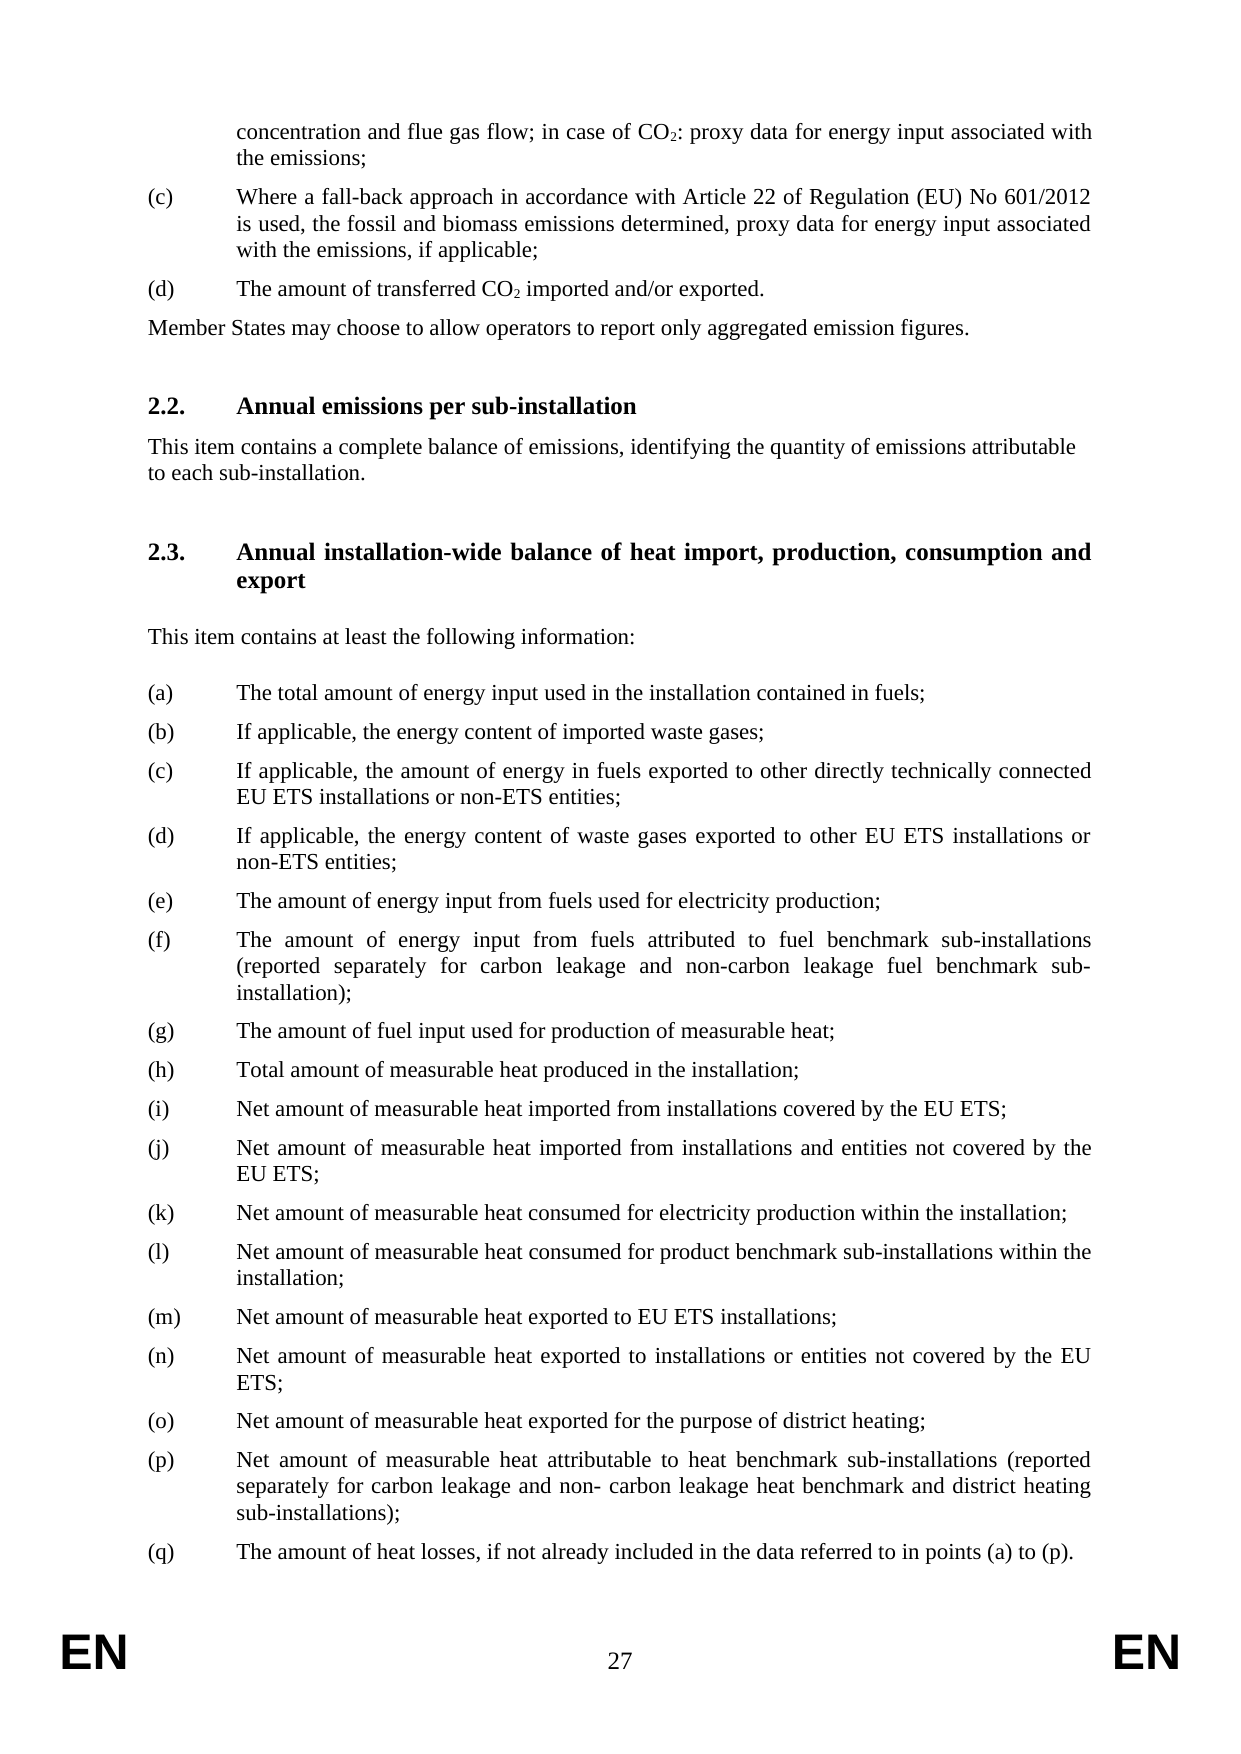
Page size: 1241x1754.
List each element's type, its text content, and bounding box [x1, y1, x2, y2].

text Net amount of measurable heat imported from installations and entities not covered by the EU ETS; [148, 1134, 1093, 1187]
text Net amount of measurable heat exported to EU ETS installations; [148, 1303, 1093, 1330]
text The amount of transferred CO2 imported and/or exported. [148, 275, 1093, 301]
text Net amount of measurable heat consumed for product benchmark sub-installations within the installation; [148, 1238, 1093, 1291]
text Net amount of measurable heat exported to installations or entities not covered by the EU ETS; [148, 1342, 1093, 1395]
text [148, 118, 1093, 171]
list The total amount of energy input used in the installation contained in fuels; [148, 679, 1093, 705]
subtitle 2.2. Annual emissions per sub-installation [148, 391, 1093, 420]
text The amount of energy input from fuels attributed to fuel benchmark sub-installations (reported separately for carbon leakage and non-carbon leakage fuel benchmark sub-installation); [148, 926, 1093, 1005]
text Net amount of measurable heat imported from installations covered by the EU ETS; [148, 1095, 1093, 1122]
text This item contains a complete balance of emissions, identifying the quantity of emissions attributable to each sub-installation. [148, 433, 1093, 485]
text The amount of fuel input used for production of measurable heat; [148, 1017, 1093, 1044]
text If applicable, the amount of energy in fuels exported to other directly technically connected EU ETS installations or non-ETS entities; [148, 757, 1093, 809]
text Net amount of measurable heat consumed for electricity production within the installation; [148, 1199, 1093, 1226]
subtitle 2.3. Annual installation-wide balance of heat import, production, consumption and export [148, 537, 1093, 594]
text If applicable, the energy content of waste gases exported to other EU ETS installations or non-ETS entities; [148, 822, 1093, 874]
text Net amount of measurable heat exported for the purpose of district heating; [148, 1407, 1093, 1434]
text Net amount of measurable heat attributable to heat benchmark sub-installations (reported separately for carbon leakage and non- carbon leakage heat benchmark and district heating sub-installations); [148, 1446, 1093, 1525]
text The amount of heat losses, if not already included in the data referred to in points (a) to (p). [148, 1538, 1093, 1564]
text Total amount of measurable heat produced in the installation; [148, 1056, 1093, 1083]
text This item contains at least the following information: [148, 623, 1093, 650]
text The amount of energy input from fuels used for electricity production; [148, 887, 1093, 913]
text Where a fall-back approach in accordance with Article 22 of Regulation (EU) No 601/2012 is used, the fossil and biomass emissions determined, proxy data for energy input associated with the emissions, if applicable; [148, 183, 1093, 262]
text If applicable, the energy content of imported waste gases; [148, 718, 1093, 744]
text Member States may choose to allow operators to report only aggregated emission figures. [148, 314, 1093, 340]
